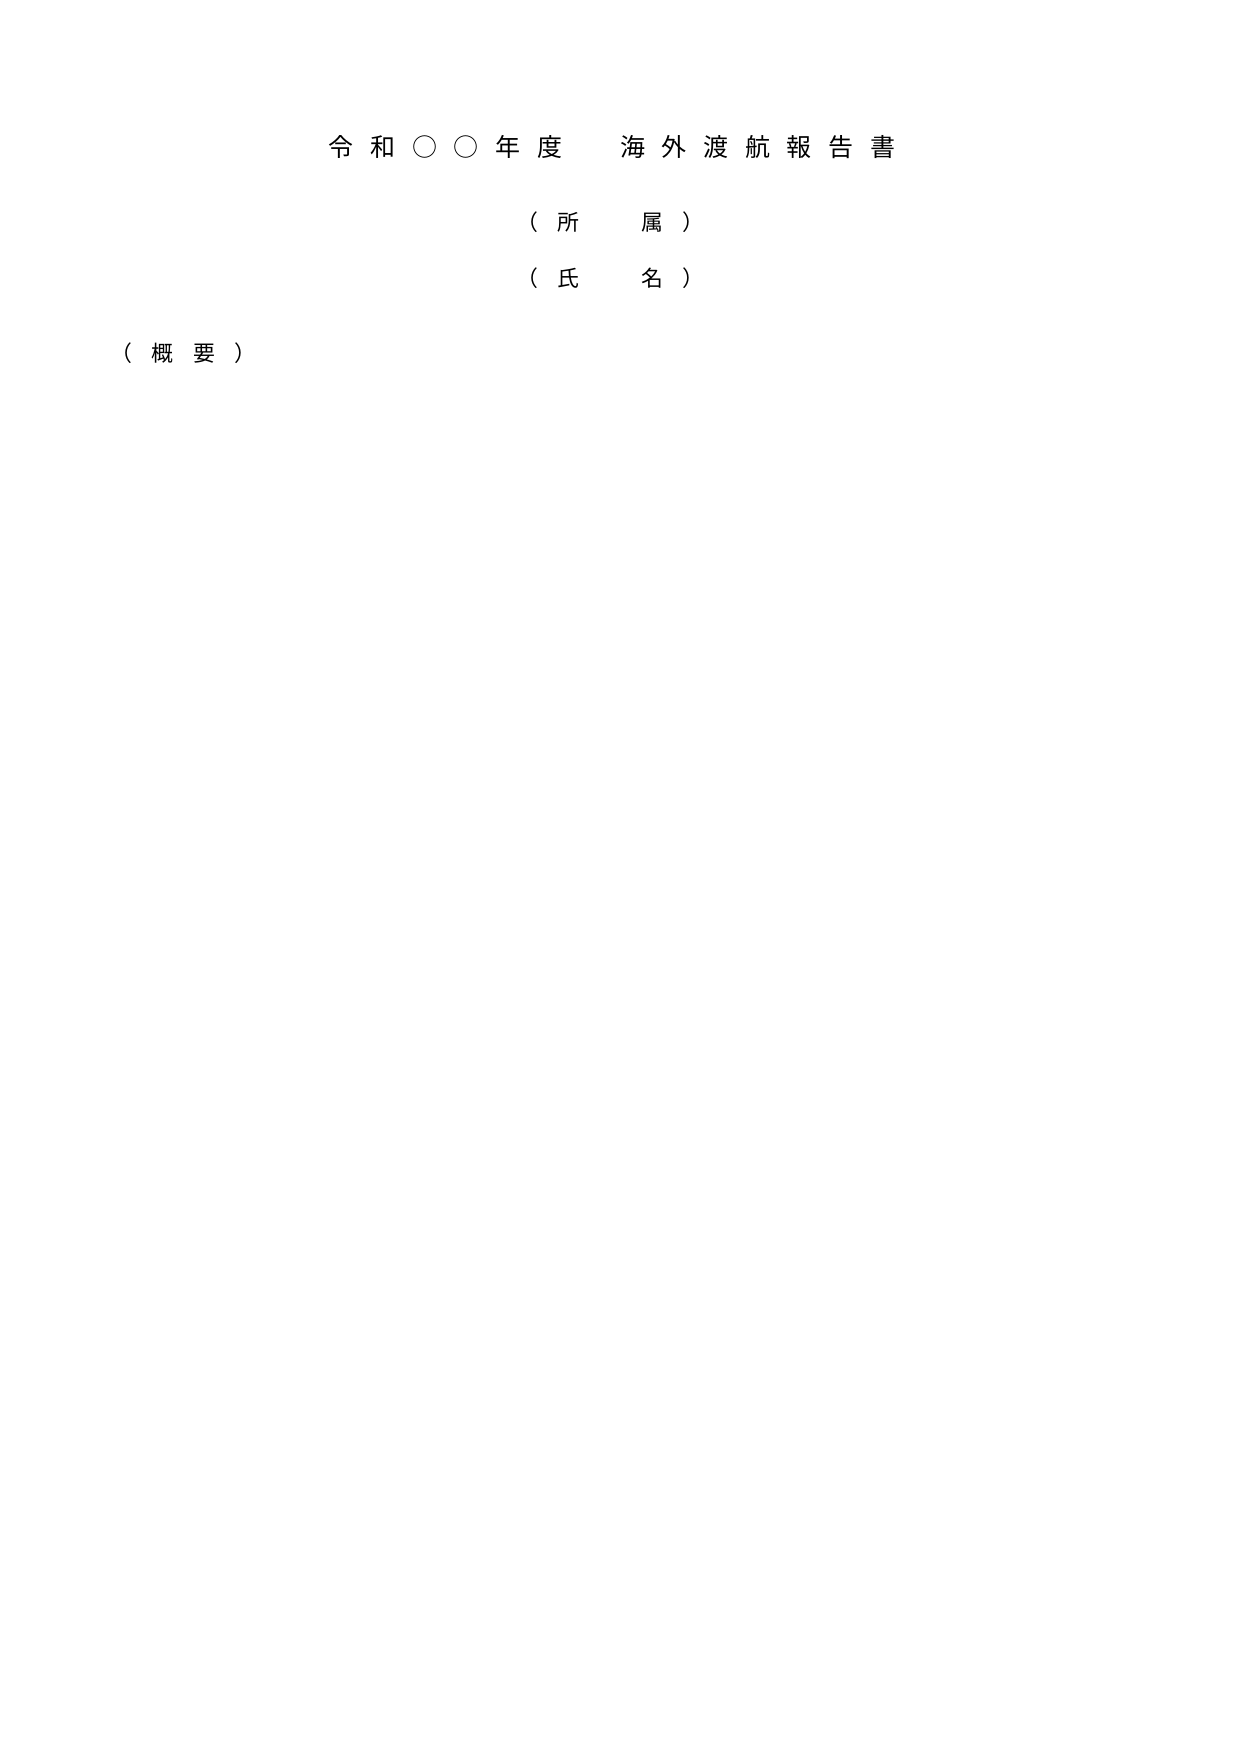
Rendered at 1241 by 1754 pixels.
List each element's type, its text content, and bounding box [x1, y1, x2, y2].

text （氏 名） [110, 258, 1131, 296]
text （概要） [110, 333, 1131, 371]
text 令和○○年度 海外渡航報告書 [110, 127, 1131, 164]
text （所 属） [110, 202, 1131, 239]
